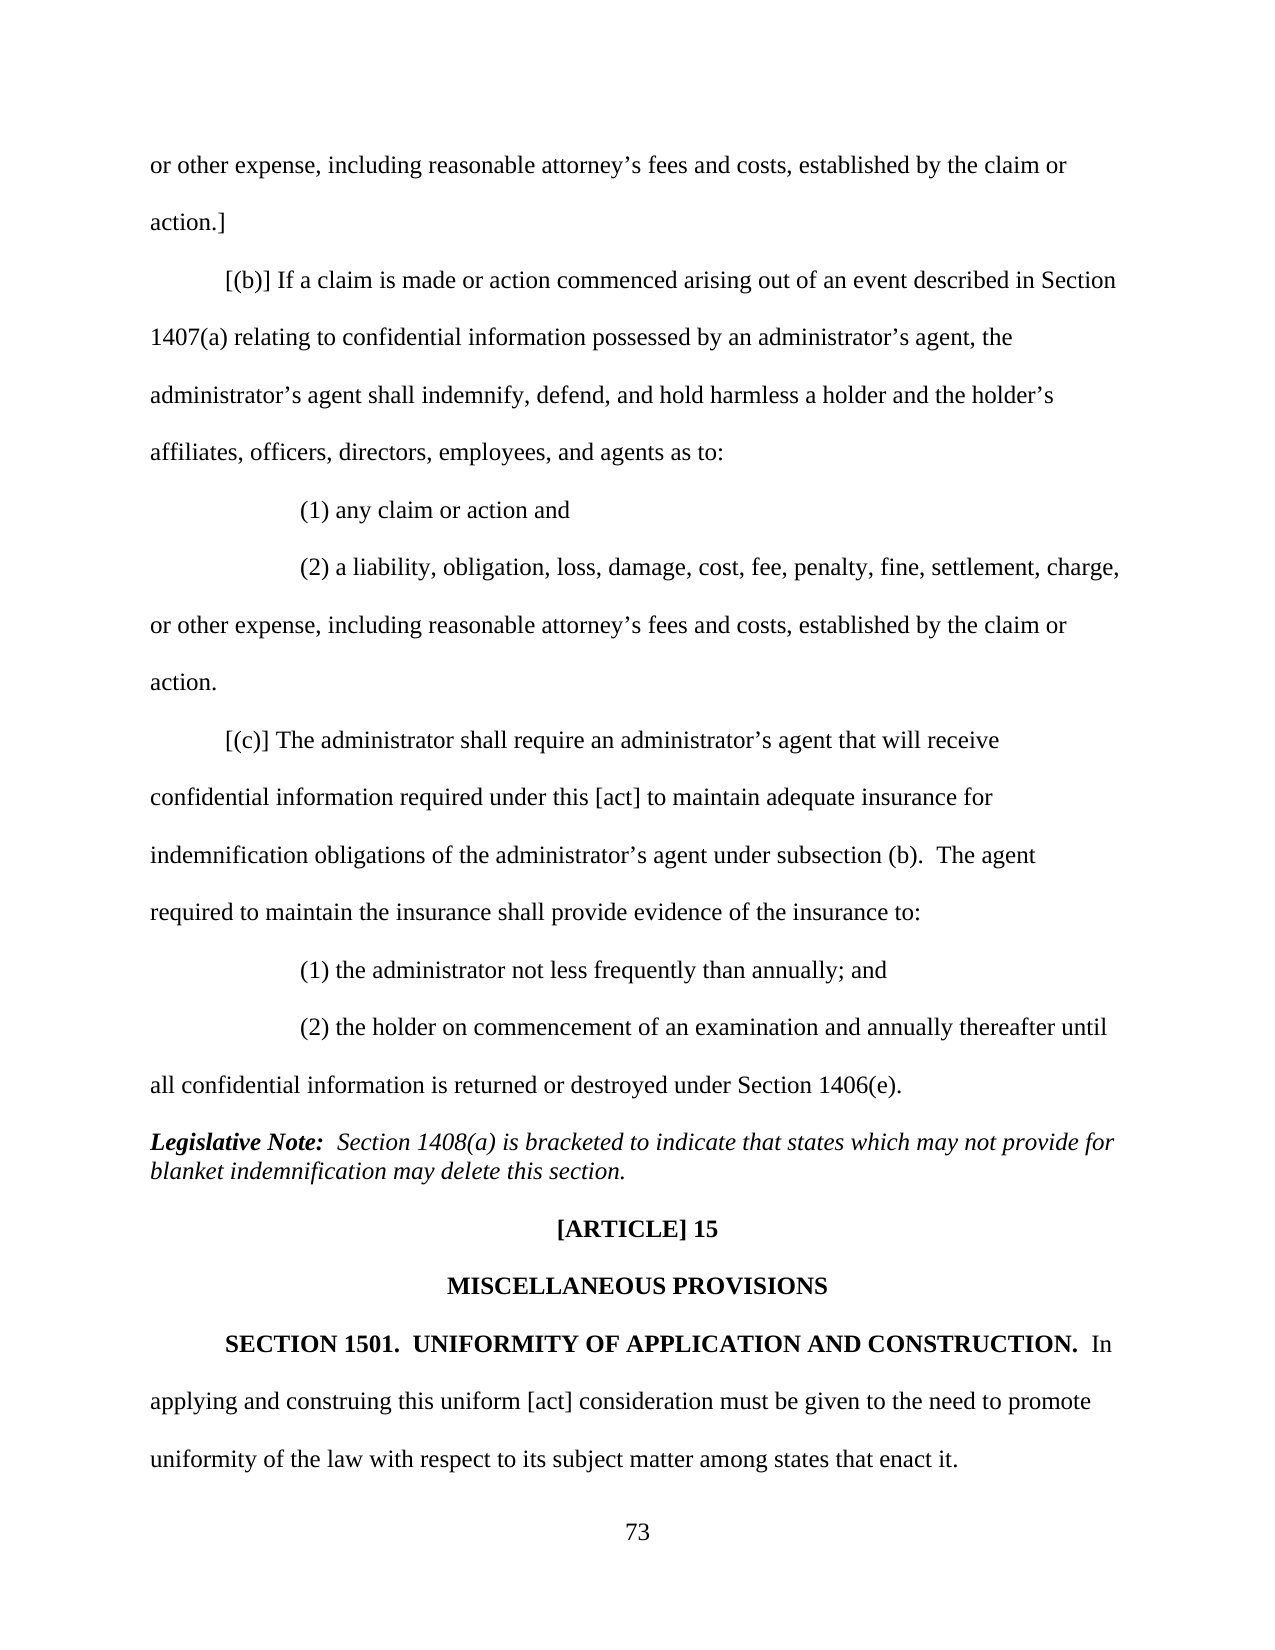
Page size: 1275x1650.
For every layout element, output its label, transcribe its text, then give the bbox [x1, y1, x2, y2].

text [150, 150, 1125, 236]
text (2) the holder on commencement of an examination and annually thereafter until all confidential information is returned or destroyed under Section 1406(e). [150, 1012, 1125, 1099]
text [(c)] The administrator shall require an administrator’s agent that will receive confidential information required under this [act] to maintain adequate insurance for indemnification obligations of the administrator’s agent under subsection (b). The agent required to maintain the insurance shall provide evidence of the insurance to: [150, 725, 1125, 926]
text SECTION 1501. UNIFORMITY OF APPLICATION AND CONSTRUCTION. In applying and construing this uniform [act] consideration must be given to the need to promote uniformity of the law with respect to its subject matter among states that enact it. [150, 1329, 1125, 1472]
text (1) the administrator not less frequently than annually; and [150, 955, 1125, 984]
text Legislative Note: Section 1408(a) is bracketed to indicate that states which may not provide for blanket indemnification may delete this section. [150, 1127, 1125, 1185]
subtitle MISCELLANEOUS PROVISIONS [150, 1271, 1125, 1300]
text (1) any claim or action and [150, 495, 1125, 524]
text [(b)] If a claim is made or action commenced arising out of an event described in Section 1407(a) relating to confidential information possessed by an administrator’s agent, the administrator’s agent shall indemnify, defend, and hold harmless a holder and the holder’s affiliates, officers, directors, employees, and agents as to: [150, 265, 1125, 466]
text (2) a liability, obligation, loss, damage, cost, fee, penalty, fine, settlement, charge, or other expense, including reasonable attorney’s fees and costs, established by the claim or action. [150, 552, 1125, 696]
subtitle [ARTICLE] 15 [150, 1214, 1125, 1242]
